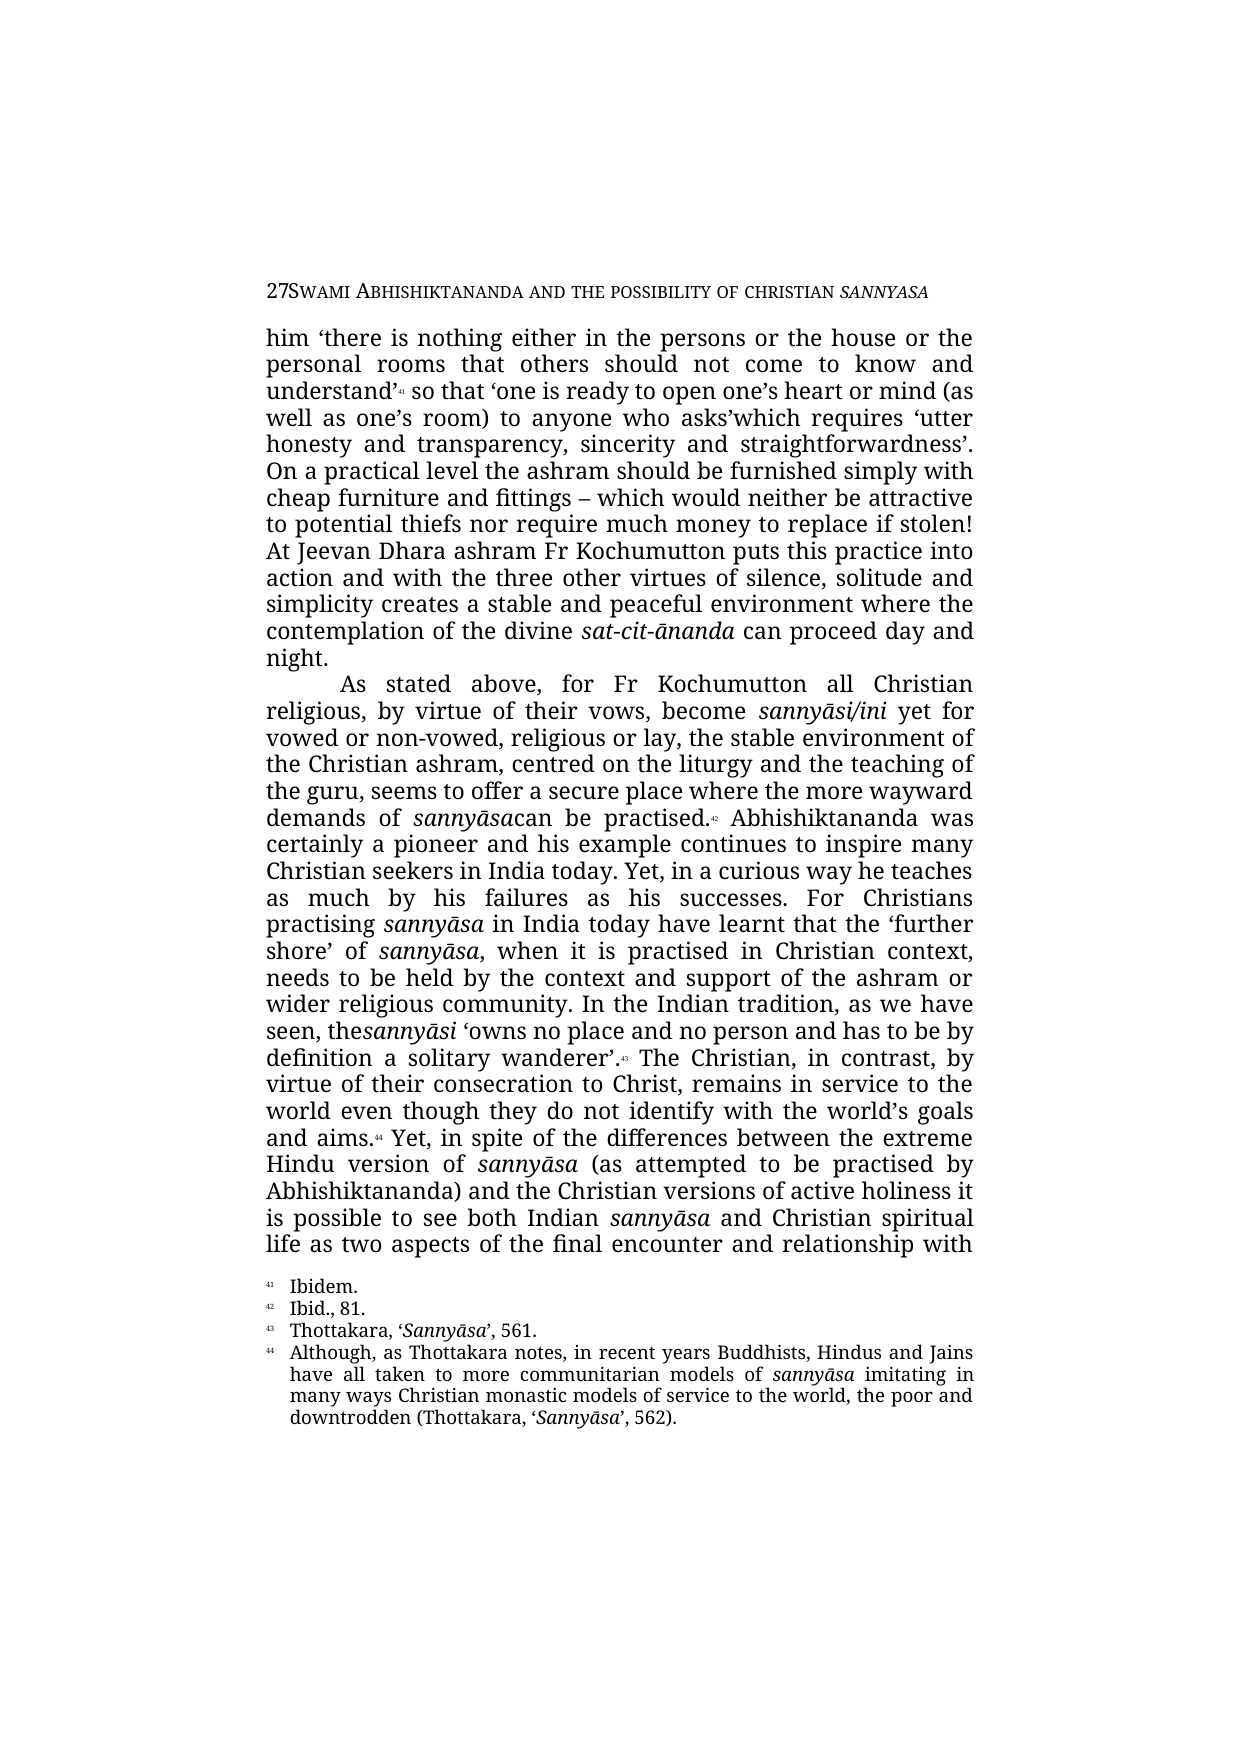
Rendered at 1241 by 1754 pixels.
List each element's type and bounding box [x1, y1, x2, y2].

text [266, 672, 974, 1258]
text [266, 325, 974, 672]
